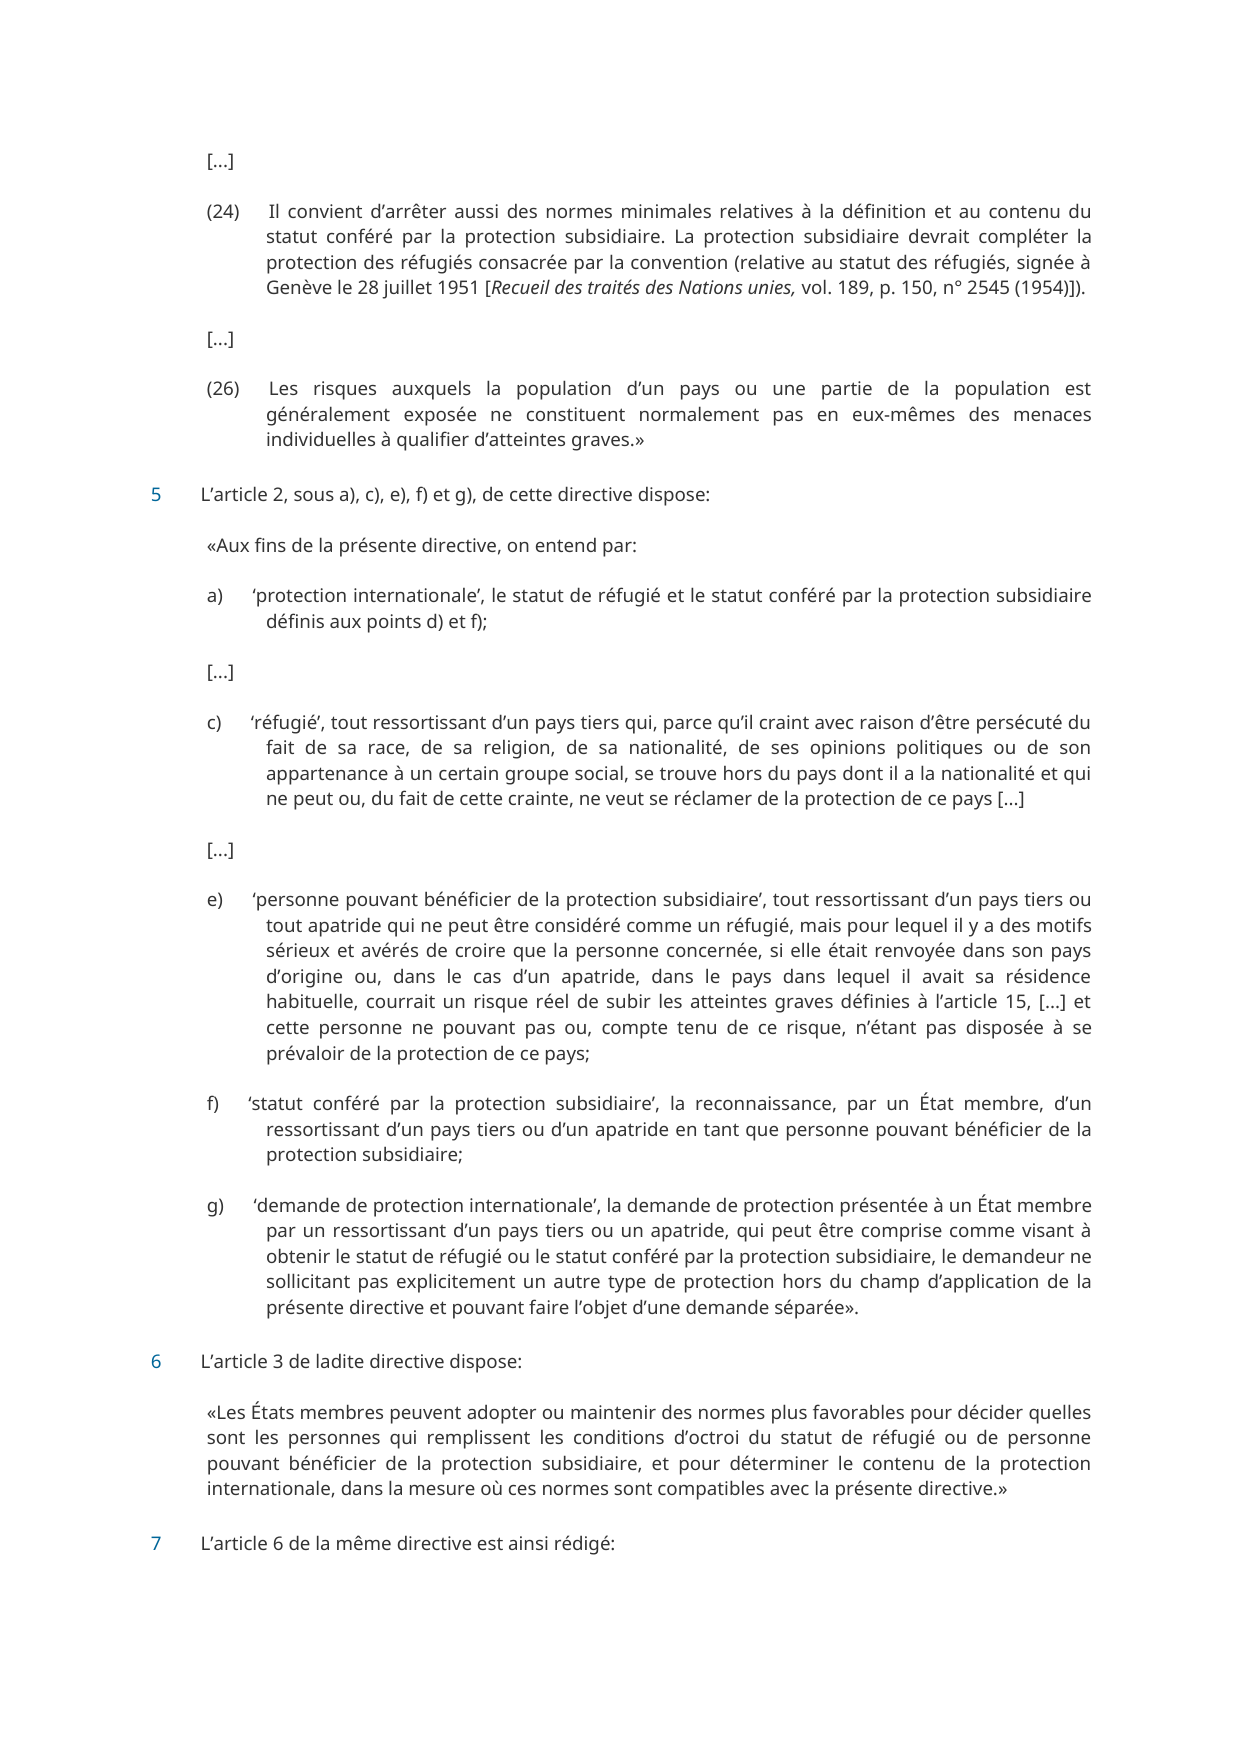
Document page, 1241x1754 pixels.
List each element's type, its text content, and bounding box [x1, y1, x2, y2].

text 6 L’article 3 de ladite directive dispose: [151, 1349, 1093, 1374]
text c) ‘réfugié’, tout ressortissant d’un pays tiers qui, parce qu’il craint avec raison d’être persécuté du fait de sa race, de sa religion, de sa nationalité, de ses opinions politiques ou de son appartenance à un certain groupe social, se trouve hors du pays dont il a la nationalité et qui ne peut ou, du fait de cette crainte, ne veut se réclamer de la protection de ce pays [...] [207, 709, 1093, 811]
text g) ‘demande de protection internationale’, la demande de protection présentée à un État membre par un ressortissant d’un pays tiers ou un apatride, qui peut être comprise comme visant à obtenir le statut de réfugié ou le statut conféré par la protection subsidiaire, le demandeur ne sollicitant pas explicitement un autre type de protection hors du champ d’application de la présente directive et pouvant faire l’objet d’une demande séparée». [207, 1192, 1093, 1319]
text f) ‘statut conféré par la protection subsidiaire’, la reconnaissance, par un État membre, d’un ressortissant d’un pays tiers ou d’un apatride en tant que personne pouvant bénéficier de la protection subsidiaire; [207, 1090, 1093, 1167]
text [...] [207, 658, 1093, 684]
text [...] [207, 836, 1093, 862]
text «Les États membres peuvent adopter ou maintenir des normes plus favorables pour décider quelles sont les personnes qui remplissent les conditions d’octroi du statut de réfugié ou de personne pouvant bénéficier de la protection subsidiaire, et pour déterminer le contenu de la protection internationale, dans la mesure où ces normes sont compatibles avec la présente directive.» [207, 1399, 1093, 1501]
text e) ‘personne pouvant bénéficier de la protection subsidiaire’, tout ressortissant d’un pays tiers ou tout apatride qui ne peut être considéré comme un réfugié, mais pour lequel il y a des motifs sérieux et avérés de croire que la personne concernée, si elle était renvoyée dans son pays d’origine ou, dans le cas d’un apatride, dans le pays dans lequel il avait sa résidence habituelle, courrait un risque réel de subir les atteintes graves définies à l’article 15, [...] et cette personne ne pouvant pas ou, compte tenu de ce risque, n’étant pas disposée à se prévaloir de la protection de ce pays; [207, 887, 1093, 1065]
text «Aux fins de la présente directive, on entend par: [207, 532, 1093, 557]
text [...] [207, 325, 1093, 351]
text a) ‘protection internationale’, le statut de réfugié et le statut conféré par la protection subsidiaire définis aux points d) et f); [207, 582, 1093, 633]
text 7 L’article 6 de la même directive est ainsi rédigé: [151, 1530, 1093, 1556]
text [...] [207, 148, 1093, 173]
text (26) Les risques auxquels la population d’un pays ou une partie de la population est généralement exposée ne constituent normalement pas en eux-mêmes des menaces individuelles à qualifier d’atteintes graves.» [207, 376, 1093, 452]
text (24) Il convient d’arrêter aussi des normes minimales relatives à la définition et au contenu du statut conféré par la protection subsidiaire. La protection subsidiaire devrait compléter la protection des réfugiés consacrée par la convention (relative au statut des réfugiés, signée à Genève le 28 juillet 1951 [Recueil des traités des Nations unies, vol. 189, p. 150, n° 2545 (1954)]). [207, 198, 1093, 300]
text 5 L’article 2, sous a), c), e), f) et g), de cette directive dispose: [151, 481, 1093, 507]
